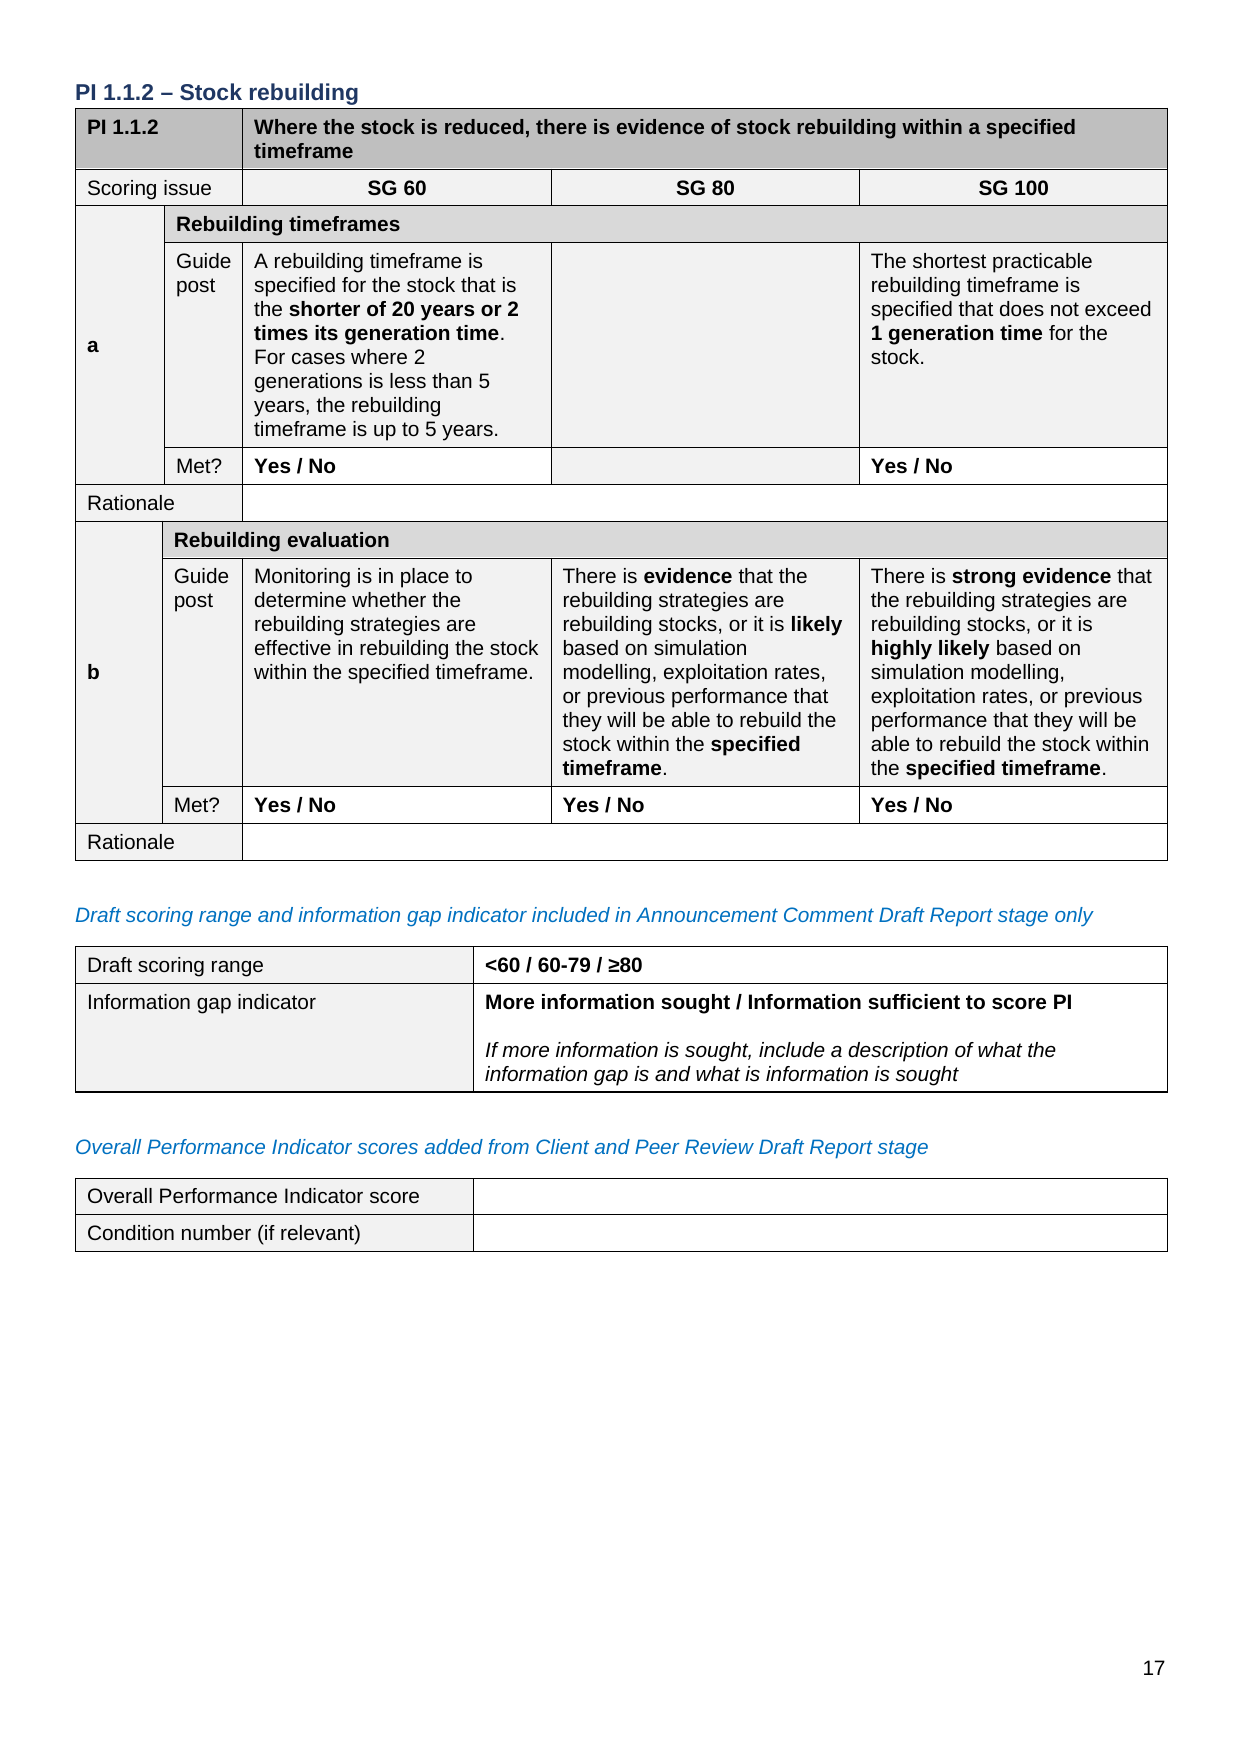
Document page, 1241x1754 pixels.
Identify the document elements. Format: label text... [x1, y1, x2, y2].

table_cell Monitoring is in place to determine whether the rebuilding strategies are effective in rebuilding the stock within the specified timeframe. [243, 559, 551, 786]
table_header PI 1.1.2 [76, 109, 242, 168]
table_cell Met? [163, 787, 242, 823]
table_header [474, 1179, 1167, 1214]
table_cell [474, 1215, 1167, 1251]
table_cell SG 100 [860, 170, 1167, 205]
table_cell Yes / No [243, 448, 551, 484]
table_cell Scoring issue [76, 170, 242, 205]
table_cell More information sought / Information sufficient to score PI If more information is sought, include a description of what the information gap is and what is information is sought [474, 984, 1167, 1091]
table_cell Rationale [76, 485, 242, 521]
table_cell Yes / No [243, 787, 551, 823]
subtitle PI 1.1.2 – Stock rebuilding [75, 79, 1165, 106]
table_cell Condition number (if relevant) [76, 1215, 473, 1251]
table_cell Guide post [163, 559, 242, 786]
table_cell There is strong evidence that the rebuilding strategies are rebuilding stocks, or it is highly likely based on simulation modelling, exploitation rates, or previous performance that they will be able to rebuild the stock within the specified timeframe. [860, 559, 1167, 786]
table_cell Yes / No [552, 787, 859, 823]
table_header Where the stock is reduced, there is evidence of stock rebuilding within a specified timeframe [243, 109, 1167, 168]
table_cell Information gap indicator [76, 984, 473, 1091]
table_cell Guide post [165, 243, 242, 447]
table_cell Rebuilding timeframes [165, 206, 1167, 242]
table_cell a [76, 206, 164, 484]
text Overall Performance Indicator scores added from Client and Peer Review Draft Report stage [75, 1135, 1165, 1159]
table_cell b [76, 522, 162, 823]
table_cell Rebuilding evaluation [163, 522, 1167, 557]
table_cell SG 80 [552, 170, 859, 205]
table_cell Met? [165, 448, 242, 484]
table_header <60 / 60-79 / ≥80 [474, 947, 1167, 983]
table_cell There is evidence that the rebuilding strategies are rebuilding stocks, or it is likely based on simulation modelling, exploitation rates, or previous performance that they will be able to rebuild the stock within the specified timeframe. [552, 559, 859, 786]
table_cell [552, 243, 859, 447]
table_header Overall Performance Indicator score [76, 1179, 473, 1214]
table_cell [243, 485, 1167, 521]
table_cell Yes / No [860, 448, 1167, 484]
text Draft scoring range and information gap indicator included in Announcement Comment Draft Report stage only [75, 903, 1165, 927]
table_cell Rationale [76, 824, 242, 860]
table_header Draft scoring range [76, 947, 473, 983]
table_cell [243, 824, 1167, 860]
table_cell A rebuilding timeframe is specified for the stock that is the shorter of 20 years or 2 times its generation time. For cases where 2 generations is less than 5 years, the rebuilding timeframe is up to 5 years. [243, 243, 551, 447]
table_cell SG 60 [243, 170, 551, 205]
table_cell [552, 448, 859, 484]
table_cell Yes / No [860, 787, 1167, 823]
table_cell The shortest practicable rebuilding timeframe is specified that does not exceed 1 generation time for the stock. [860, 243, 1167, 447]
